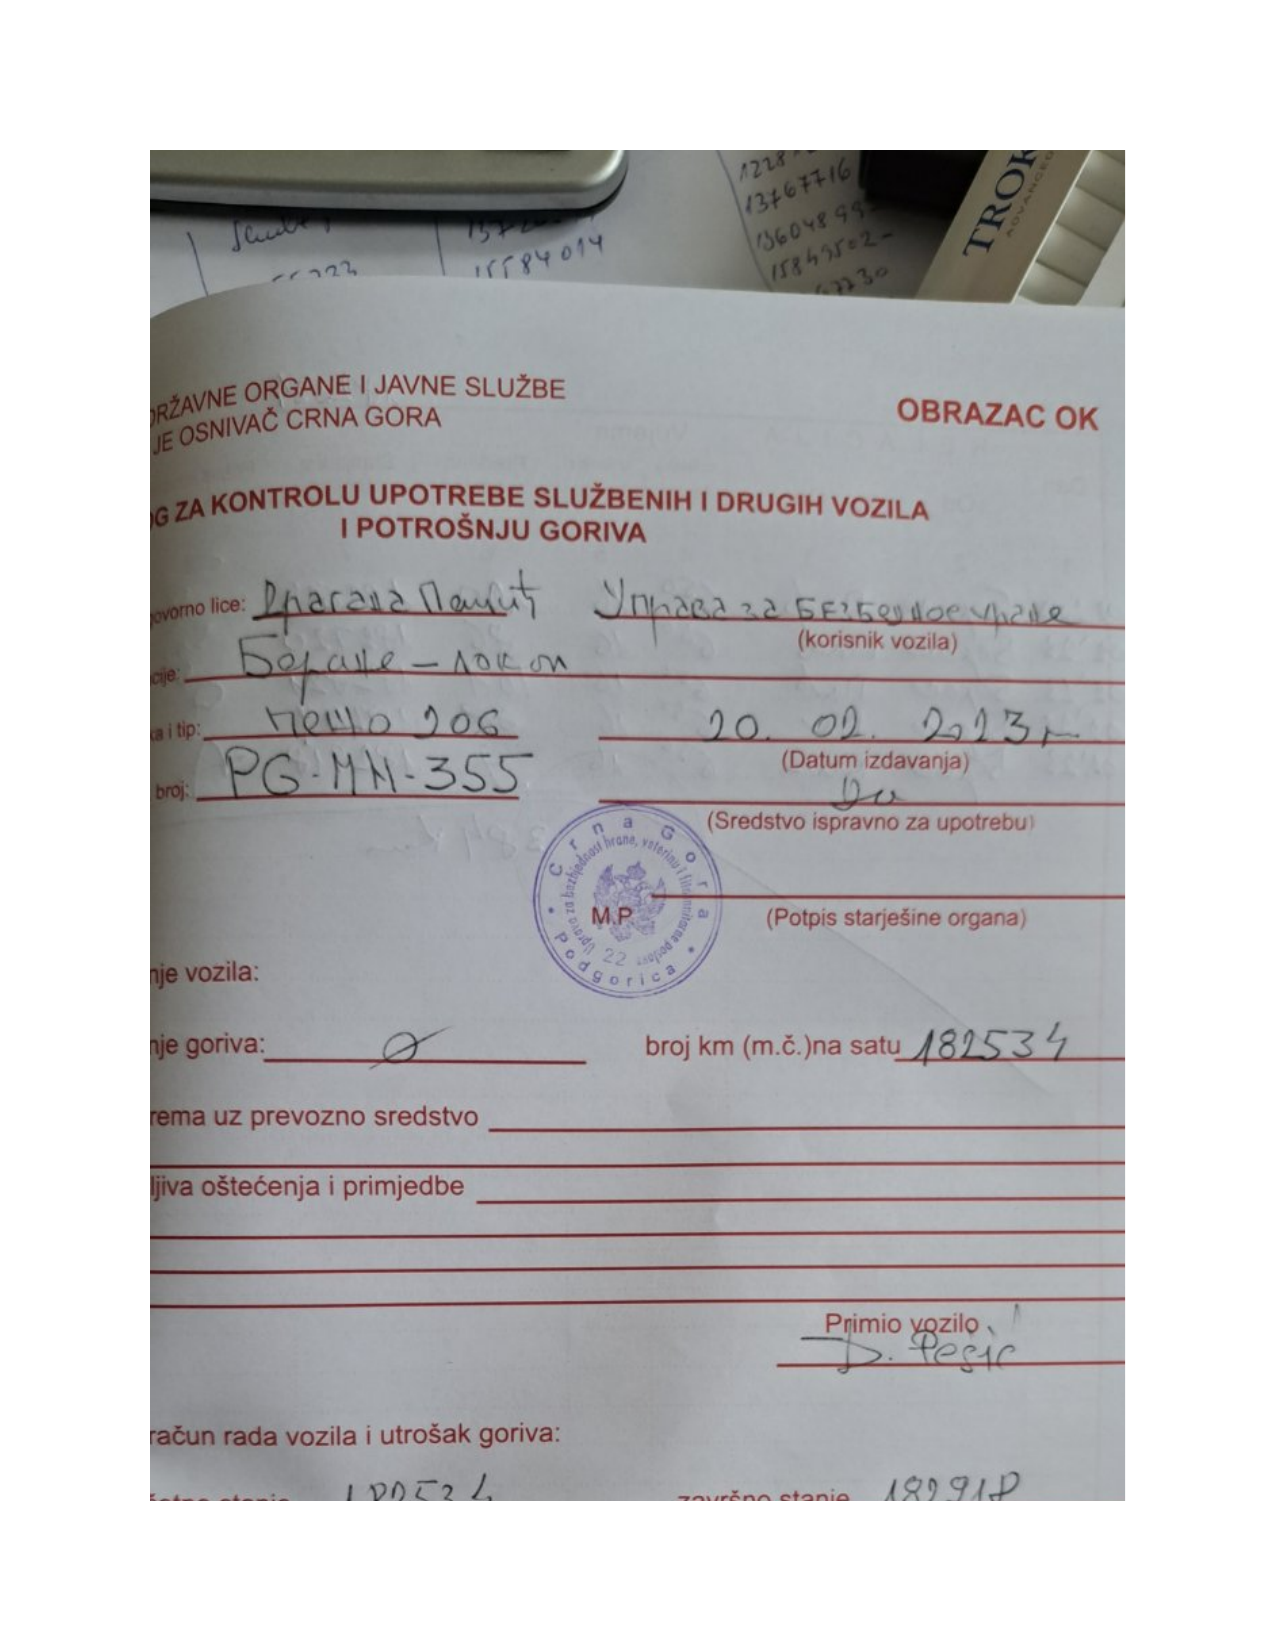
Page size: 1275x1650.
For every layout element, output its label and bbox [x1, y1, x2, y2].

picture [150, 150, 1125, 1501]
